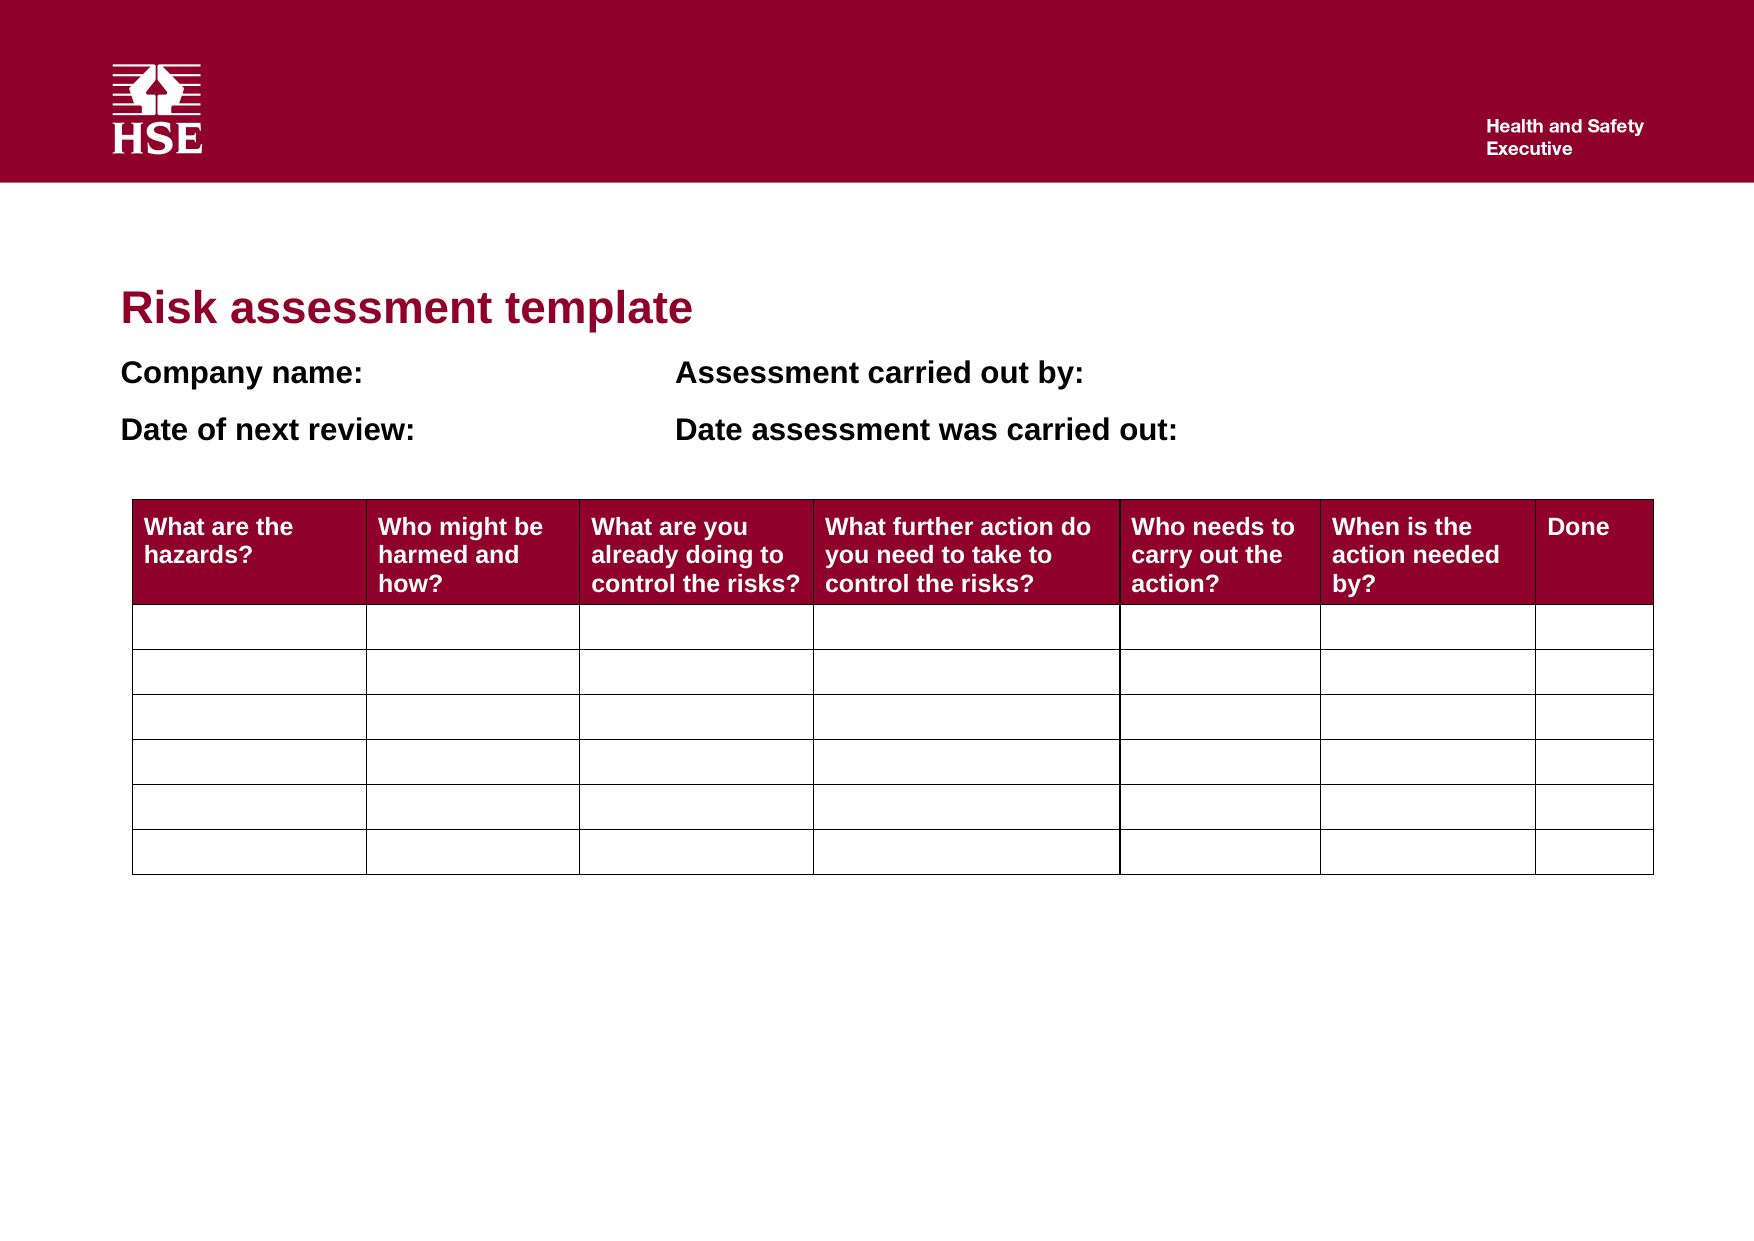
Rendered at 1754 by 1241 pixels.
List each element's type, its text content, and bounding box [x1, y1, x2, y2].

table_cell [1321, 830, 1535, 874]
table_cell [580, 650, 813, 694]
subtitle Company name: Assessment carried out by: [120, 354, 1653, 391]
table_header What are you already doing to control the risks? [580, 500, 813, 604]
table_cell [1536, 605, 1653, 649]
table_header What further action do you need to take to control the risks? [814, 500, 1119, 604]
table_cell [367, 650, 579, 694]
table_header When is the action needed by? [1321, 500, 1535, 604]
table_cell [1121, 695, 1320, 739]
table_cell [1321, 605, 1535, 649]
table_cell [1536, 785, 1653, 829]
table_cell [367, 785, 579, 829]
table_cell [580, 740, 813, 784]
table_cell [814, 605, 1119, 649]
table_cell [1121, 605, 1320, 649]
table_cell [580, 785, 813, 829]
table_cell [1536, 695, 1653, 739]
table_cell [1121, 740, 1320, 784]
picture [0, 0, 1754, 1241]
subtitle Date of next review: Date assessment was carried out: [120, 411, 1653, 447]
table_cell [814, 785, 1119, 829]
table_cell [367, 830, 579, 874]
table_header What are the hazards? [133, 500, 366, 604]
table_cell [1321, 650, 1535, 694]
table_header Who might be harmed and how? [367, 500, 579, 604]
table_cell [1536, 740, 1653, 784]
table_header Who needs to carry out the action? [1121, 500, 1320, 604]
table_cell [814, 830, 1119, 874]
table_cell [580, 695, 813, 739]
table_header Done [1536, 500, 1653, 604]
table_cell [580, 830, 813, 874]
table_cell [133, 695, 366, 739]
table_cell [1321, 785, 1535, 829]
table_cell [133, 830, 366, 874]
table_cell [1536, 830, 1653, 874]
table_cell [1536, 650, 1653, 694]
table_cell [367, 605, 579, 649]
table_cell [133, 740, 366, 784]
table_cell [1121, 785, 1320, 829]
table_cell [814, 650, 1119, 694]
table_cell [367, 695, 579, 739]
table_cell [133, 605, 366, 649]
table_cell [814, 740, 1119, 784]
table_cell [580, 605, 813, 649]
table_cell [133, 650, 366, 694]
table_cell [1121, 830, 1320, 874]
subtitle Risk assessment template [120, 281, 1653, 334]
table_cell [1321, 695, 1535, 739]
table_cell [133, 785, 366, 829]
table_cell [1121, 650, 1320, 694]
table_cell [814, 695, 1119, 739]
table_cell [367, 740, 579, 784]
table_cell [1321, 740, 1535, 784]
